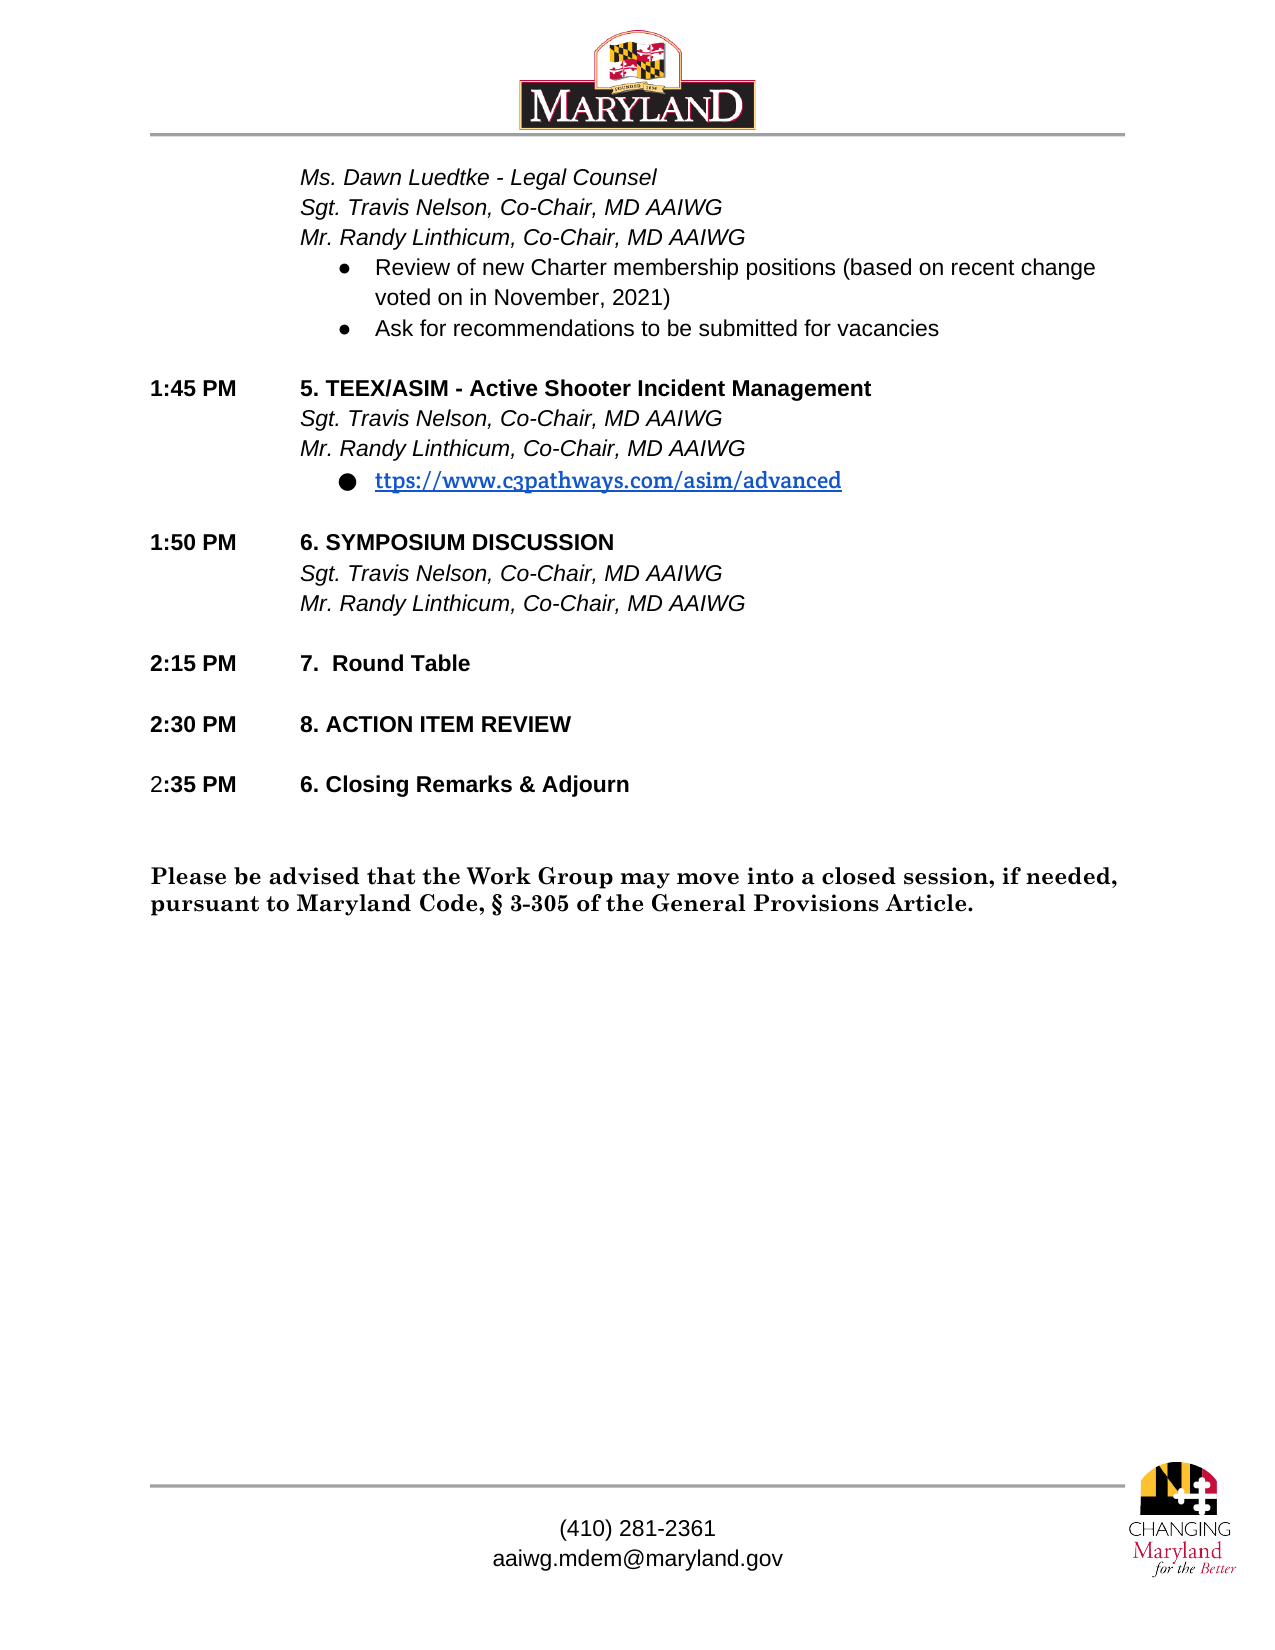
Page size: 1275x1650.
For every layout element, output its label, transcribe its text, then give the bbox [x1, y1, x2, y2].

list ttps://www.c3pathways.com/asim/advanced [337, 466, 1125, 495]
picture [519, 30, 756, 130]
text 2:35 PM 6. Closing Remarks & Adjourn [150, 771, 1125, 797]
text 2:30 PM 8. ACTION ITEM REVIEW [150, 711, 1125, 737]
text Please be advised that the Work Group may move into a closed session, if needed, pursuant to Maryland Code, § 3-305 of the General Provisions Article. [150, 862, 1125, 917]
text Sgt. Travis Nelson, Co-Chair, MD AAIWG [150, 559, 1125, 586]
text Mr. Randy Linthicum, Co-Chair, MD AAIWG [150, 435, 1125, 462]
list Review of new Charter membership positions (based on recent change voted on in November, 2021) [337, 254, 1125, 311]
text Ms. Dawn Luedtke - Legal Counsel [150, 163, 1125, 190]
text 1:50 PM 6. SYMPOSIUM DISCUSSION [150, 529, 1125, 556]
picture [1128, 1462, 1237, 1578]
text Sgt. Travis Nelson, Co-Chair, MD AAIWG [225, 194, 1125, 220]
text 2:15 PM 7. Round Table [150, 650, 1125, 677]
list Ask for recommendations to be submitted for vacancies [337, 314, 1125, 341]
text Sgt. Travis Nelson, Co-Chair, MD AAIWG [150, 405, 1125, 431]
text Mr. Randy Linthicum, Co-Chair, MD AAIWG [150, 224, 1125, 250]
text Mr. Randy Linthicum, Co-Chair, MD AAIWG [150, 590, 1125, 616]
text 1:45 PM 5. TEEX/ASIM - Active Shooter Incident Management [150, 375, 1125, 401]
